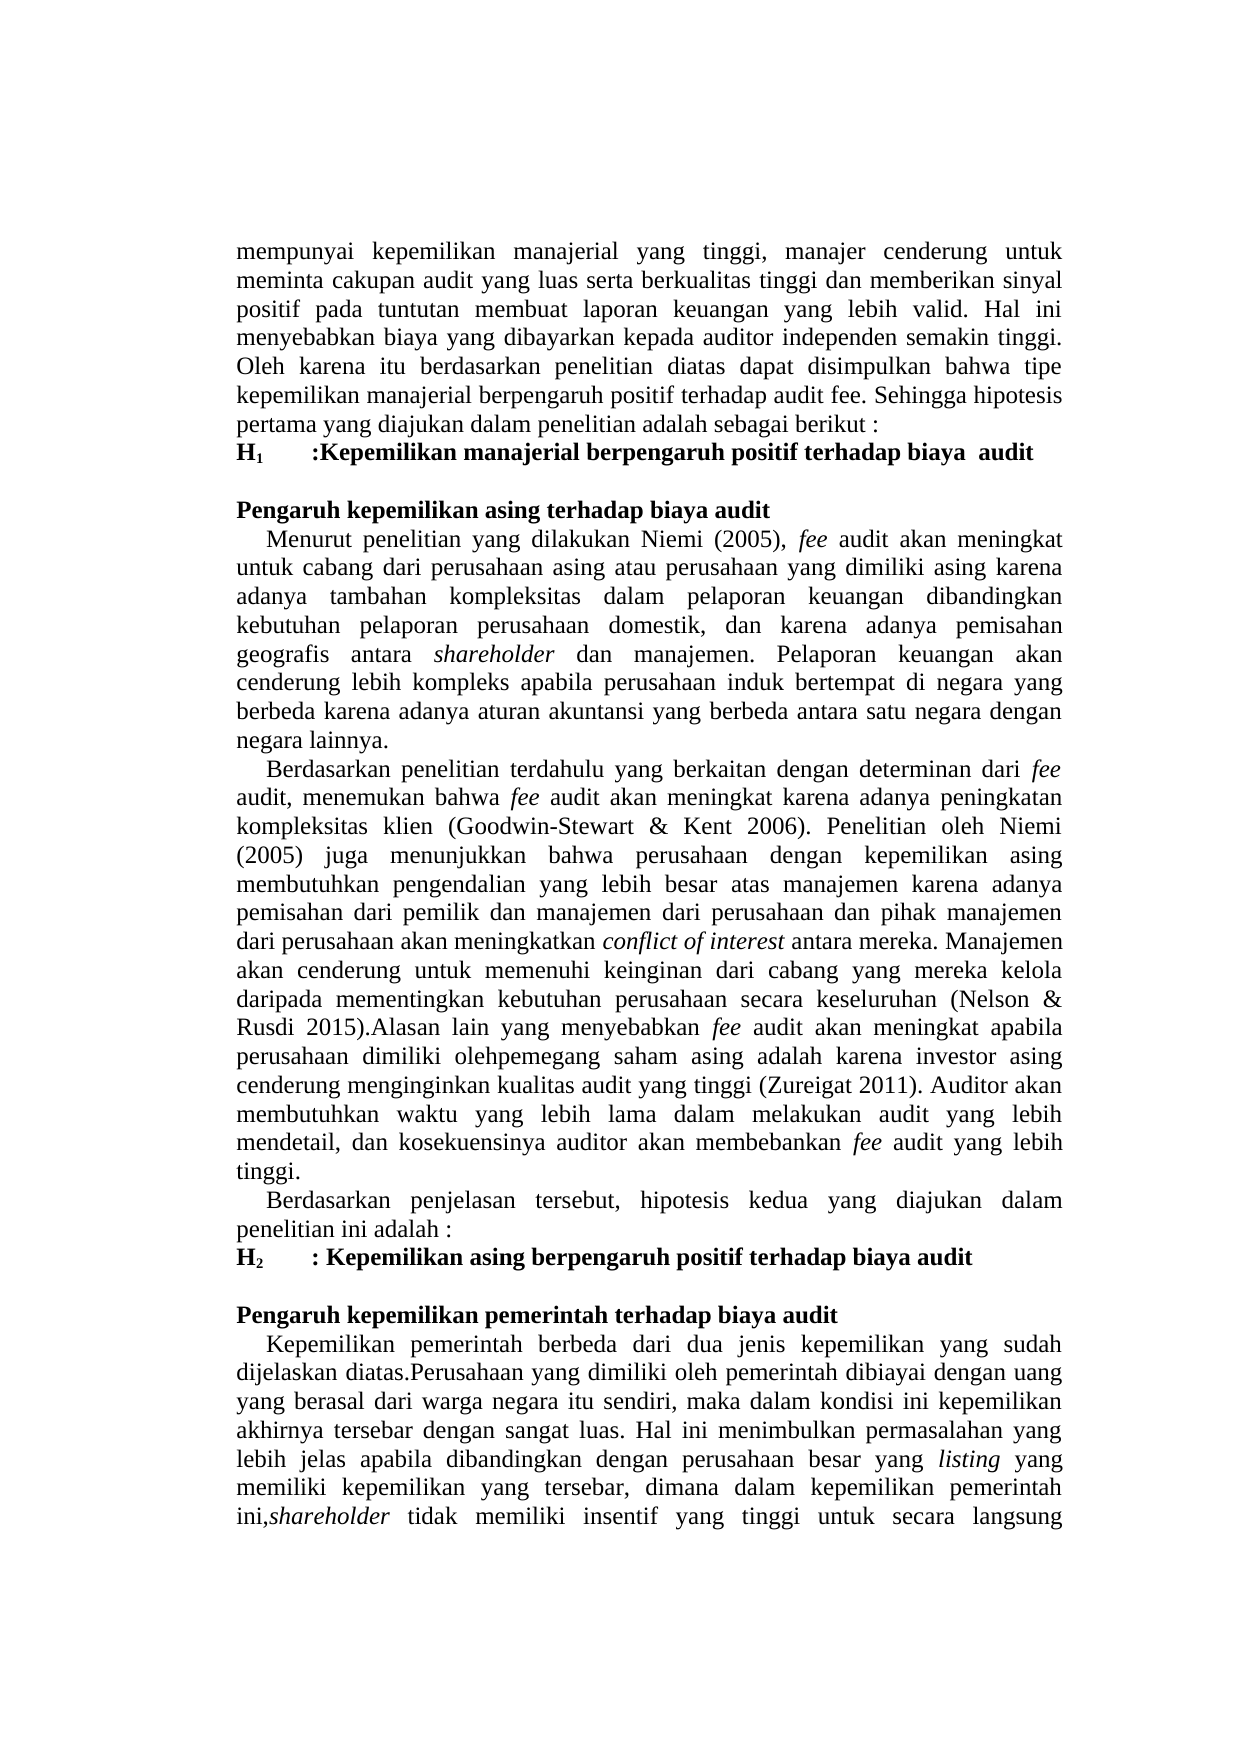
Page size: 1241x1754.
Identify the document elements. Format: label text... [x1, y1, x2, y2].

text H2 : Kepemilikan asing berpengaruh positif terhadap biaya audit [236, 1242, 1063, 1271]
text Berdasarkan penjelasan tersebut, hipotesis kedua yang diajukan dalam penelitian ini adalah : [236, 1185, 1063, 1242]
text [236, 1329, 1063, 1530]
text Menurut penelitian yang dilakukan Niemi (2005), fee audit akan meningkat untuk cabang dari perusahaan asing atau perusahaan yang dimiliki asing karena adanya tambahan kompleksitas dalam pelaporan keuangan dibandingkan kebutuhan pelaporan perusahaan domestik, dan karena adanya pemisahan geografis antara shareholder dan manajemen. Pelaporan keuangan akan cenderung lebih kompleks apabila perusahaan induk bertempat di negara yang berbeda karena adanya aturan akuntansi yang berbeda antara satu negara dengan negara lainnya. [236, 524, 1063, 754]
text H1 :Kepemilikan manajerial berpengaruh positif terhadap biaya audit [236, 437, 1063, 466]
text Pengaruh kepemilikan asing terhadap biaya audit [236, 495, 1063, 524]
text Pengaruh kepemilikan pemerintah terhadap biaya audit [236, 1300, 1063, 1329]
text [236, 236, 1063, 437]
text Berdasarkan penelitian terdahulu yang berkaitan dengan determinan dari fee audit, menemukan bahwa fee audit akan meningkat karena adanya peningkatan kompleksitas klien (Goodwin-Stewart & Kent 2006). Penelitian oleh Niemi (2005) juga menunjukkan bahwa perusahaan dengan kepemilikan asing membutuhkan pengendalian yang lebih besar atas manajemen karena adanya pemisahan dari pemilik dan manajemen dari perusahaan dan pihak manajemen dari perusahaan akan meningkatkan conflict of interest antara mereka. Manajemen akan cenderung untuk memenuhi keinginan dari cabang yang mereka kelola daripada mementingkan kebutuhan perusahaan secara keseluruhan (Nelson & Rusdi 2015).Alasan lain yang menyebabkan fee audit akan meningkat apabila perusahaan dimiliki olehpemegang saham asing adalah karena investor asing cenderung menginginkan kualitas audit yang tinggi (Zureigat 2011). Auditor akan membutuhkan waktu yang lebih lama dalam melakukan audit yang lebih mendetail, dan kosekuensinya auditor akan membebankan fee audit yang lebih tinggi. [236, 754, 1063, 1185]
